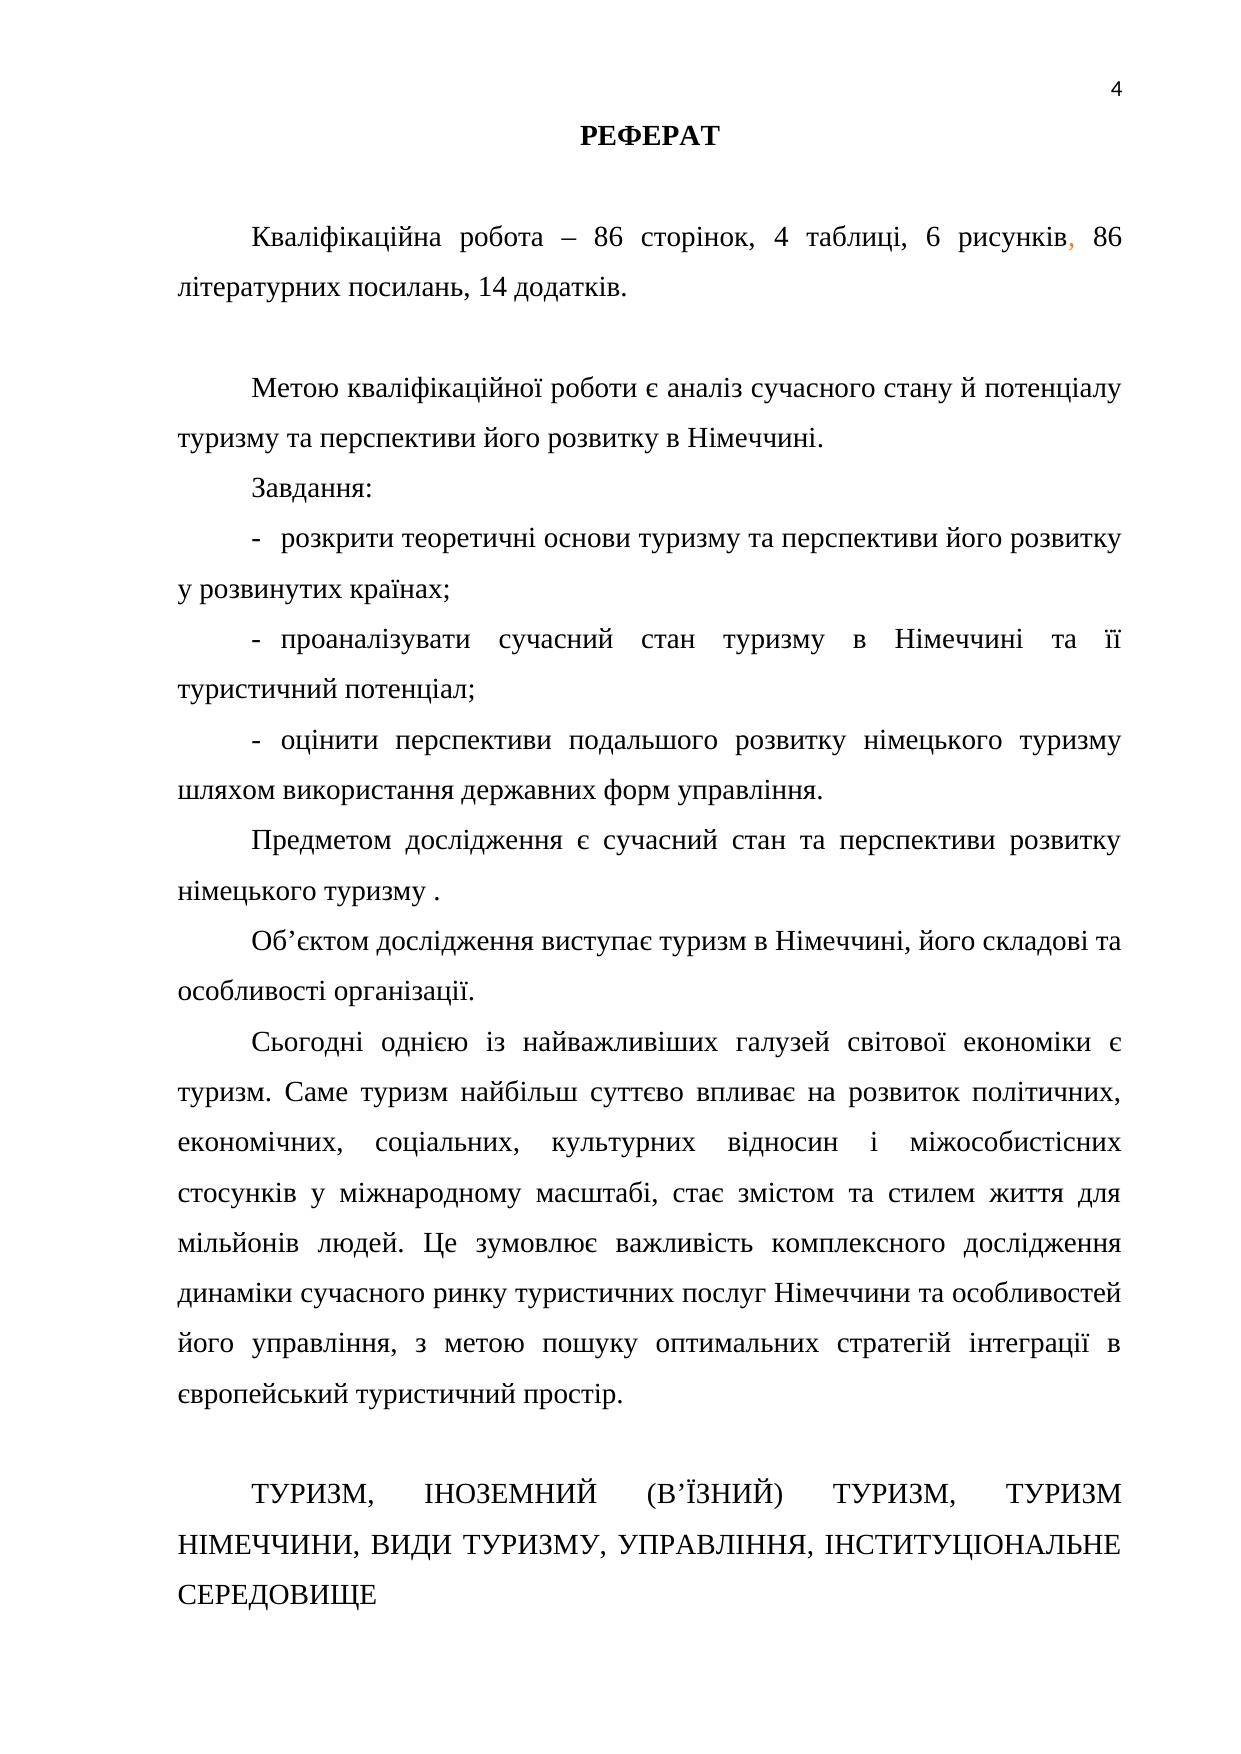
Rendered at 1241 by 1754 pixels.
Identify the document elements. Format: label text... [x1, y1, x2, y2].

text Сьогодні однією із найважливіших галузей світової економіки є туризм. Саме туризм найбільш суттєво впливає на розвиток політичних, економічних, соціальних, культурних відносин і міжособистісних стосунків у міжнародному масштабі, стає змістом та стилем життя для мільйонів людей. Це зумовлює важливість комплексного дослідження динаміки сучасного ринку туристичних послуг Німеччини та особливостей його управління, з метою пошуку оптимальних стратегій інтеграції в європейський туристичний простір. [177, 1024, 1122, 1409]
text Предметом дослідження є сучасний стан та перспективи розвитку німецького туризму . [177, 822, 1122, 906]
text Кваліфікаційна робота – 86 сторінок, 4 таблиці, 6 рисунків, 86 літературних посилань, 14 додатків. [177, 219, 1122, 303]
text РЕФЕРАТ [177, 118, 1122, 152]
text Завдання: [177, 470, 1122, 504]
list розкрити теоретичні основи туризму та перспективи його розвитку у розвинутих країнах; [177, 521, 1122, 604]
text Метою кваліфікаційної роботи є аналіз сучасного стану й потенціалу туризму та перспективи його розвитку в Німеччині. [177, 370, 1122, 453]
list оцінити перспективи подальшого розвитку німецького туризму шляхом використання державних форм управління. [177, 722, 1122, 806]
text ТУРИЗМ, ІНОЗЕМНИЙ (В’ЇЗНИЙ) ТУРИЗМ, ТУРИЗМ НІМЕЧЧИНИ, ВИДИ ТУРИЗМУ, УПРАВЛІННЯ, ІНСТИТУЦІОНАЛЬНЕ СЕРЕДОВИЩЕ [177, 1477, 1122, 1611]
list проаналізувати сучасний стан туризму в Німеччині та її туристичний потенціал; [177, 621, 1122, 705]
text Об’єктом дослідження виступає туризм в Німеччині, його складові та особливості організації. [177, 923, 1122, 1007]
